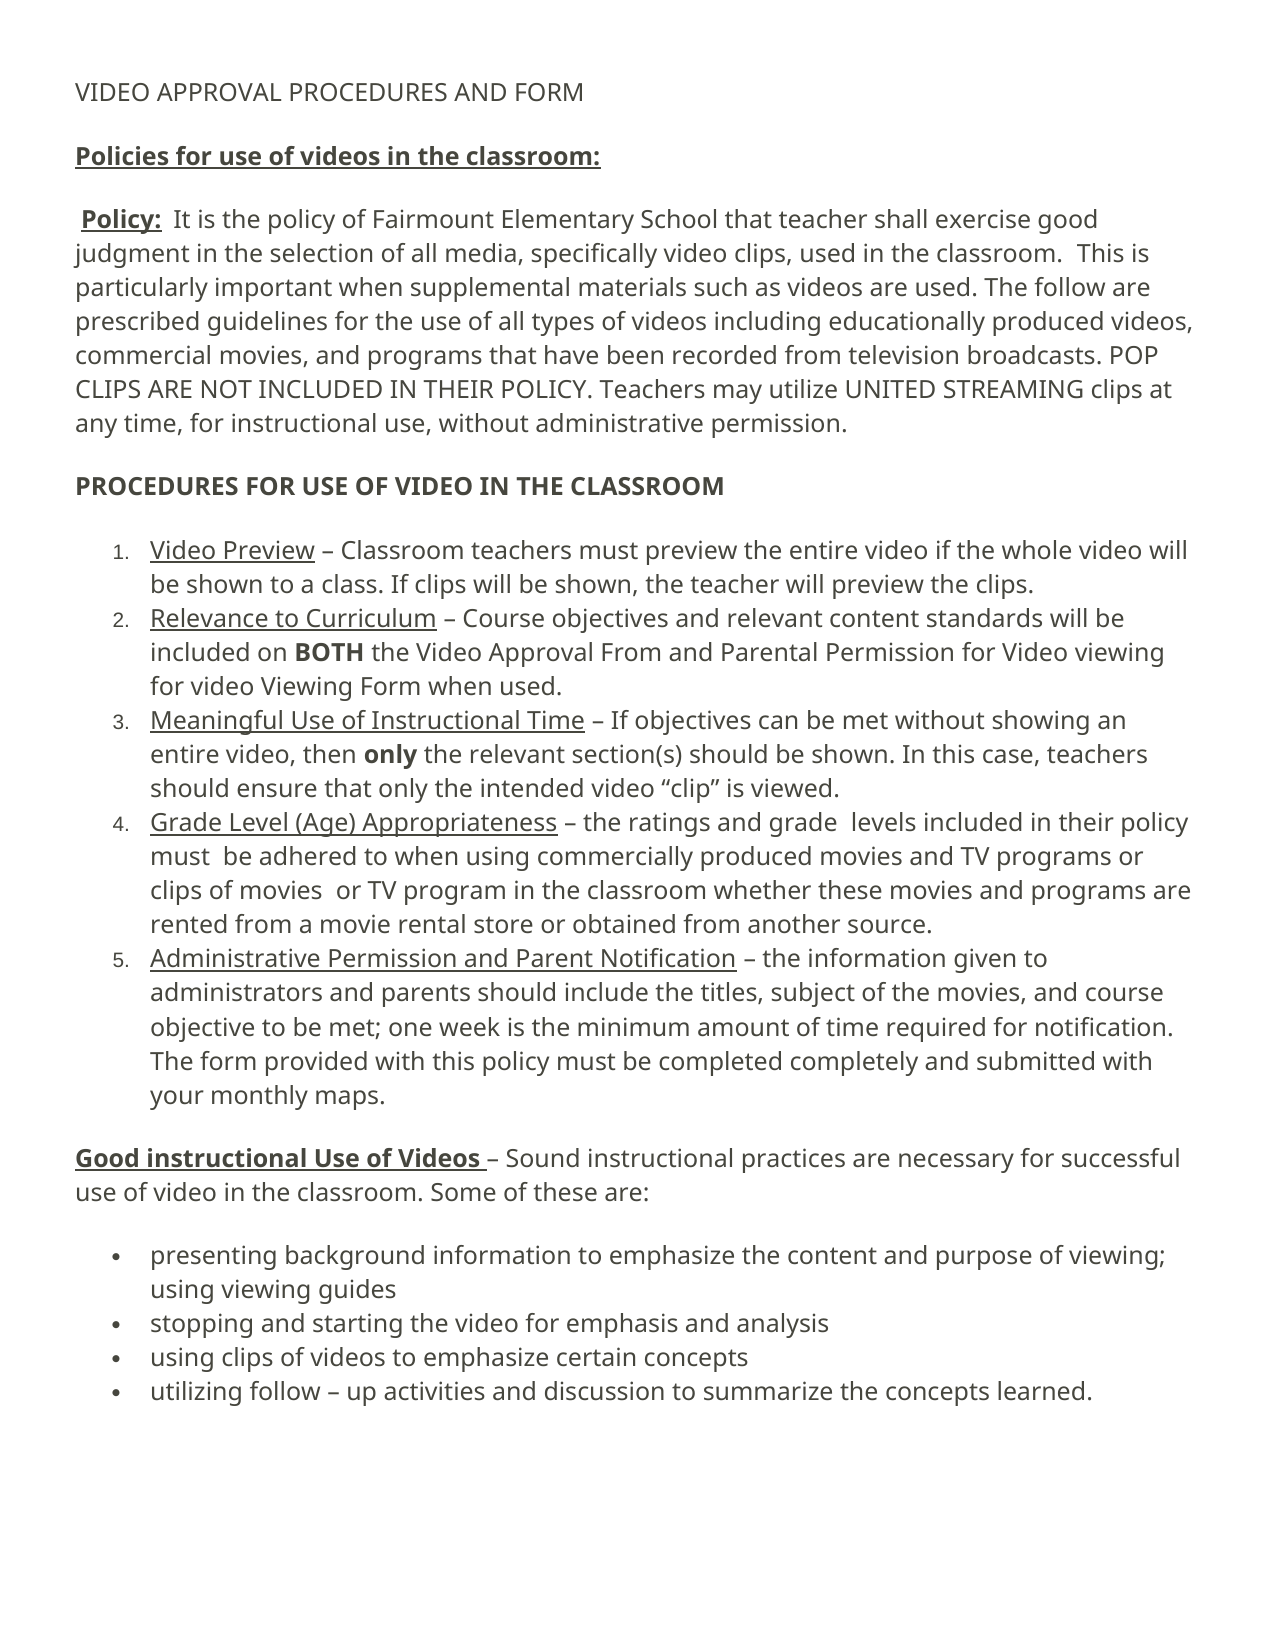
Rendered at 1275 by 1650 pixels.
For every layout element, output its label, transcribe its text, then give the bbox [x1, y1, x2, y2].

text VIDEO APPROVAL PROCEDURES AND FORM [75, 75, 1200, 109]
text Good instructional Use of Videos – Sound instructional practices are necessary for successful use of video in the classroom. Some of these are: [75, 1141, 1200, 1209]
list Video Preview – Classroom teachers must preview the entire video if the whole video will be shown to a class. If clips will be shown, the teacher will preview the clips. [112, 532, 1200, 600]
list utilizing follow – up activities and discussion to summarize the concepts learned. [112, 1374, 1200, 1408]
text PROCEDURES FOR USE OF VIDEO IN THE CLASSROOM [75, 469, 1200, 503]
list using clips of videos to emphasize certain concepts [112, 1340, 1200, 1374]
list Relevance to Curriculum – Course objectives and relevant content standards will be included on BOTH the Video Approval From and Parental Permission for Video viewing for video Viewing Form when used. [112, 600, 1200, 703]
list Grade Level (Age) Appropriateness – the ratings and grade levels included in their policy must be adhered to when using commercially produced movies and TV programs or clips of movies or TV program in the classroom whether these movies and programs are rented from a movie rental store or obtained from another source. [112, 805, 1200, 941]
list Meaningful Use of Instructional Time – If objectives can be met without showing an entire video, then only the relevant section(s) should be shown. In this case, teachers should ensure that only the intended video “clip” is viewed. [112, 703, 1200, 805]
list presenting background information to emphasize the content and purpose of viewing; using viewing guides [112, 1238, 1200, 1306]
list stopping and starting the video for emphasis and analysis [112, 1306, 1200, 1340]
text Policies for use of videos in the classroom: [75, 138, 1200, 172]
text Policy: It is the policy of Fairmount Elementary School that teacher shall exercise good judgment in the selection of all media, specifically video clips, used in the classroom. This is particularly important when supplemental materials such as videos are used. The follow are prescribed guidelines for the use of all types of videos including educationally produced videos, commercial movies, and programs that have been recorded from television broadcasts. POP CLIPS ARE NOT INCLUDED IN THEIR POLICY. Teachers may utilize UNITED STREAMING clips at any time, for instructional use, without administrative permission. [75, 201, 1200, 440]
list Administrative Permission and Parent Notification – the information given to administrators and parents should include the titles, subject of the movies, and course objective to be met; one week is the minimum amount of time required for notification. The form provided with this policy must be completed completely and submitted with your monthly maps. [112, 941, 1200, 1111]
